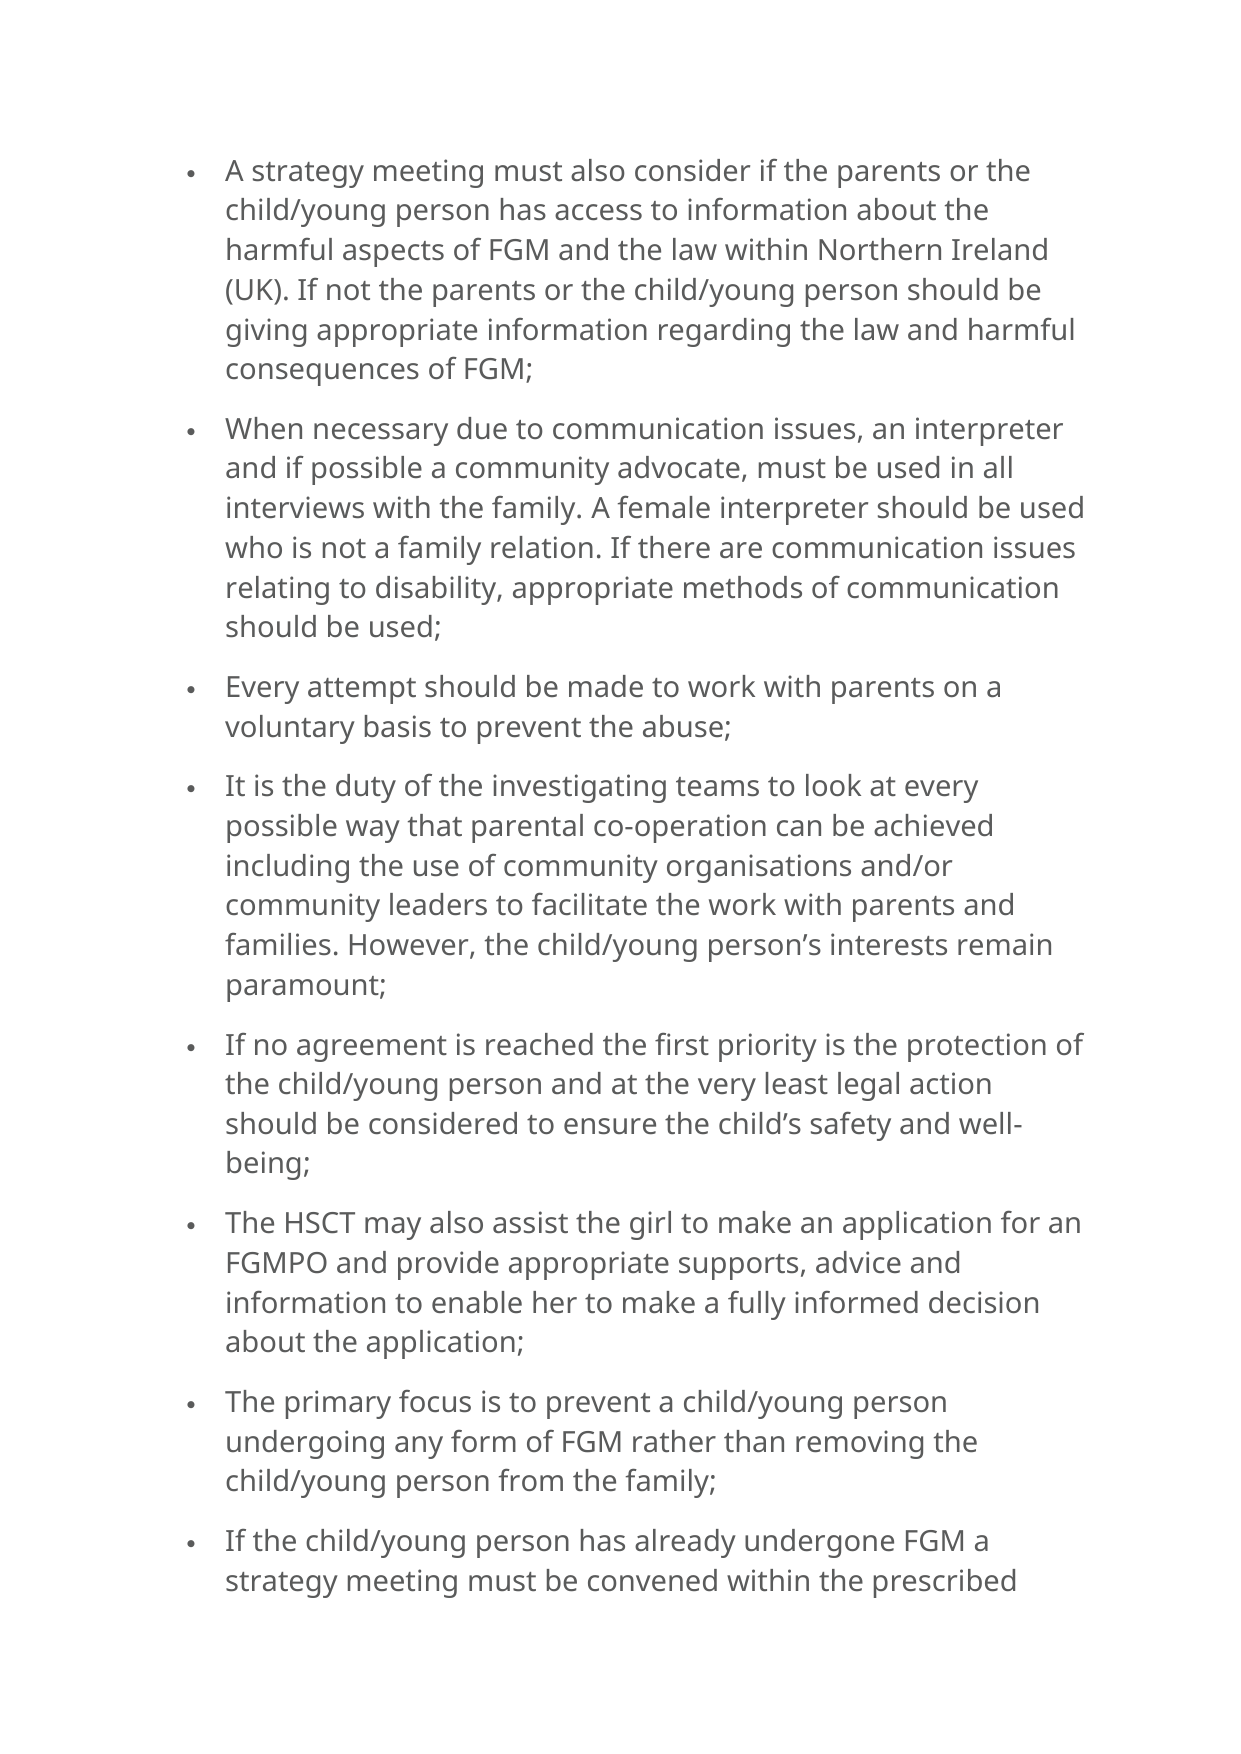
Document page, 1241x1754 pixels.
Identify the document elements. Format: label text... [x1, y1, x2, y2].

list The HSCT may also assist the girl to make an application for an FGMPO and provide appropriate supports, advice and information to enable her to make a fully informed decision about the application; [187, 1202, 1090, 1361]
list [187, 1520, 1090, 1600]
list If no agreement is reached the first priority is the protection of the child/young person and at the very least legal action should be considered to ensure the child’s safety and well-being; [187, 1024, 1090, 1182]
list It is the duty of the investigating teams to look at every possible way that parental co-operation can be achieved including the use of community organisations and/or community leaders to facilitate the work with parents and families. However, the child/young person’s interests remain paramount; [187, 766, 1090, 1004]
list Every attempt should be made to work with parents on a voluntary basis to prevent the abuse; [187, 666, 1090, 746]
list A strategy meeting must also consider if the parents or the child/young person has access to information about the harmful aspects of FGM and the law within Northern Ireland (UK). If not the parents or the child/young person should be giving appropriate information regarding the law and harmful consequences of FGM; [187, 150, 1090, 388]
list When necessary due to communication issues, an interpreter and if possible a community advocate, must be used in all interviews with the family. A female interpreter should be used who is not a family relation. If there are communication issues relating to disability, appropriate methods of communication should be used; [187, 408, 1090, 646]
list The primary focus is to prevent a child/young person undergoing any form of FGM rather than removing the child/young person from the family; [187, 1381, 1090, 1500]
